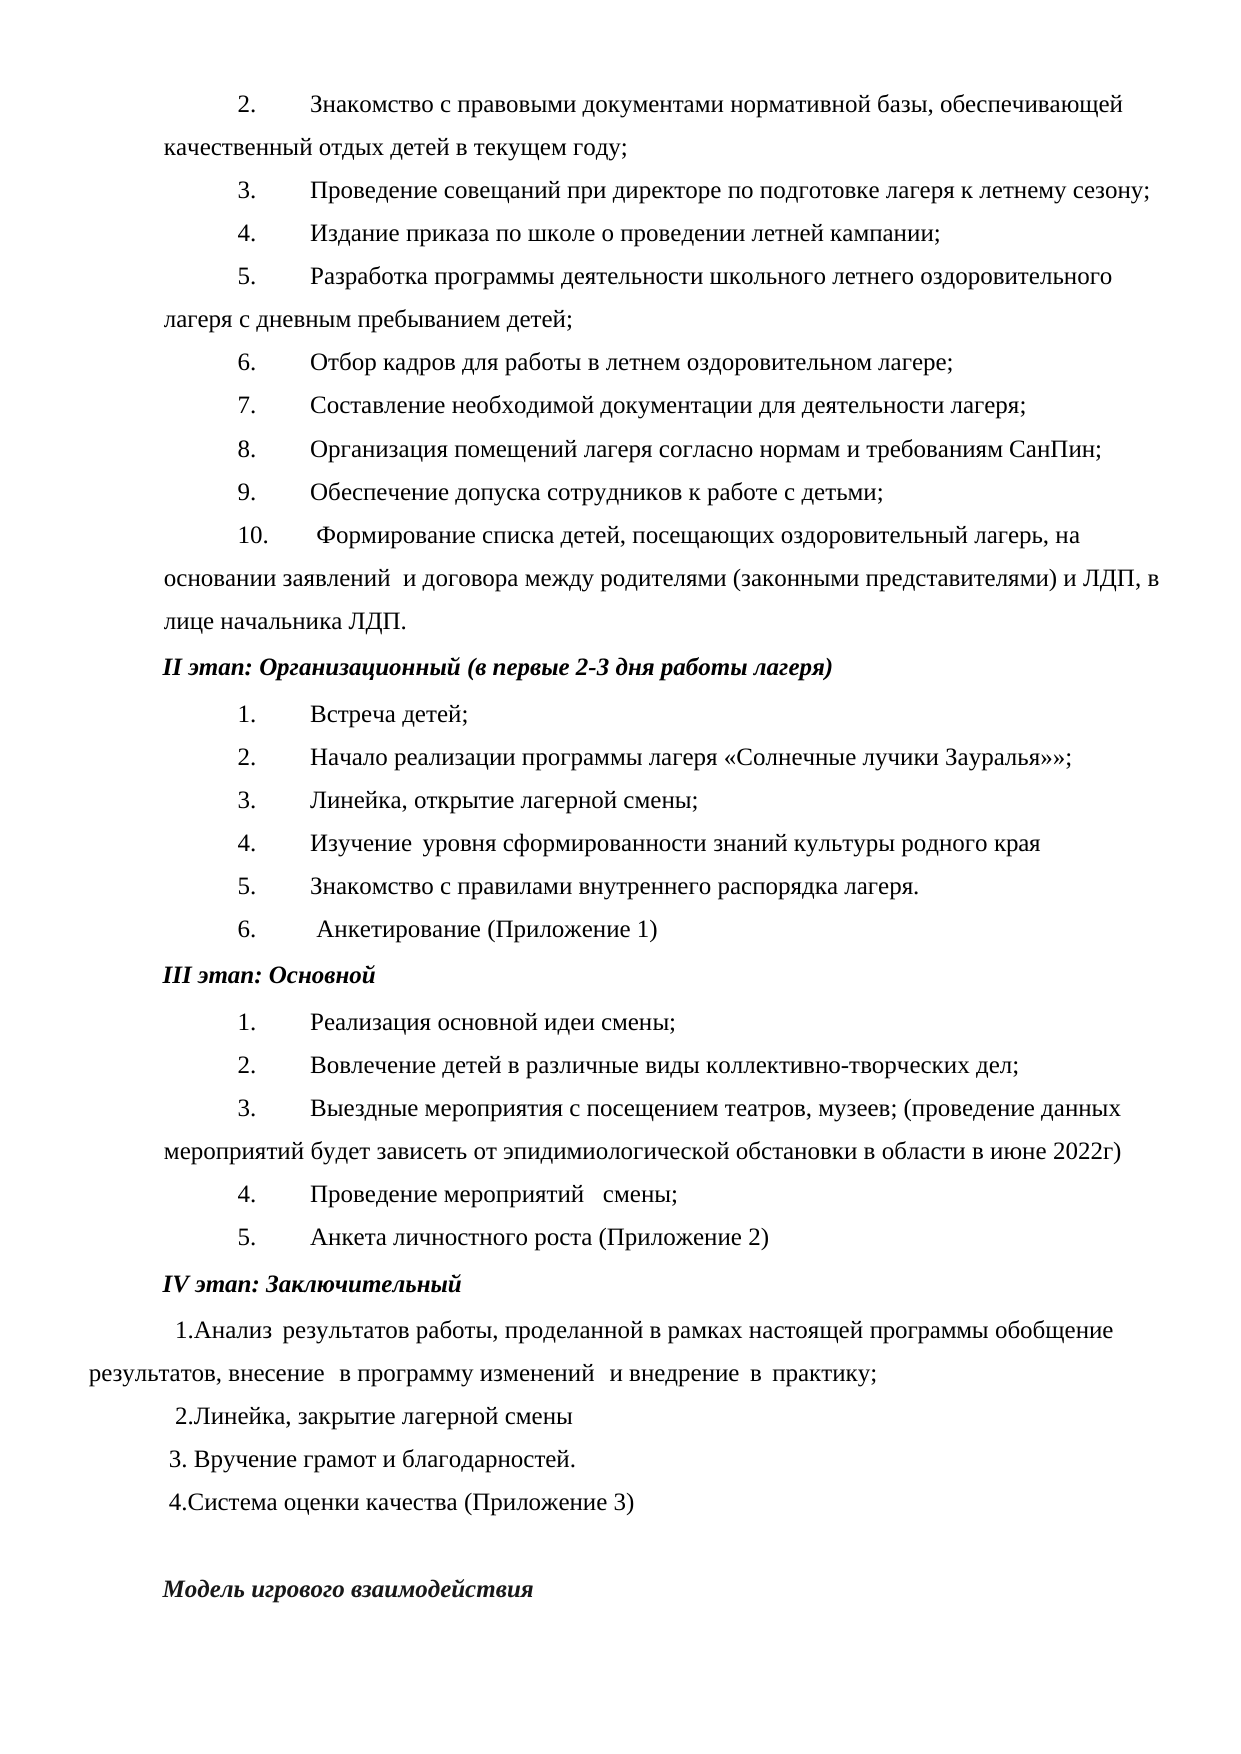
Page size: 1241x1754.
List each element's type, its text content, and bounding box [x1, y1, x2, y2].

text 4.Система оценки качества (Приложение 3) [89, 1487, 1181, 1516]
list Знакомство с правовыми документами нормативной базы, обеспечивающей качественный отдых детей в текущем году; [164, 89, 1181, 161]
list Вовлечение детей в различные виды коллективно-творческих дел; [164, 1050, 1181, 1079]
text 3. Вручение грамот и благодарностей. [89, 1444, 1181, 1473]
list Реализация основной идеи смены; [164, 1007, 1181, 1036]
list Составление необходимой документации для деятельности лагеря; [164, 391, 1181, 419]
text III этап: Основной [89, 961, 1181, 989]
text 2.Линейка, закрытие лагерной смены [89, 1401, 1181, 1430]
list Линейка, открытие лагерной смены; [164, 785, 1181, 814]
list Выездные мероприятия с посещением театров, музеев; (проведение данных мероприятий будет зависеть от эпидимиологической обстановки в области в июне 2022г) [164, 1093, 1181, 1165]
list Начало реализации программы лагеря «Солнечные лучики Зауралья»»; [164, 742, 1181, 771]
list Изучение уровня сформированности знаний культуры родного края [164, 828, 1181, 857]
list Разработка программы деятельности школьного летнего оздоровительного лагеря с дневным пребыванием детей; [164, 261, 1181, 333]
list Анкета личностного роста (Приложение 2) [164, 1222, 1181, 1251]
list Знакомство с правилами внутреннего распорядка лагеря. [164, 871, 1181, 900]
list Встреча детей; [164, 699, 1181, 727]
list Организация помещений лагеря согласно нормам и требованиям СанПин; [164, 434, 1181, 462]
text 1.Анализ результатов работы, проделанной в рамках настоящей программы обобщение результатов, внесение в программу изменений и внедрение в практику; [89, 1315, 1181, 1387]
list Формирование списка детей, посещающих оздоровительный лагерь, на основании заявлений и договора между родителями (законными представителями) и ЛДП, в лице начальника ЛДП. [164, 520, 1181, 635]
text II этап: Организационный (в первые 2-3 дня работы лагеря) [89, 652, 1181, 681]
list Издание приказа по школе о проведении летней кампании; [164, 218, 1181, 247]
list Проведение мероприятий смены; [164, 1179, 1181, 1208]
list Анкетирование (Приложение 1) [164, 914, 1181, 943]
list Обеспечение допуска сотрудников к работе с детьми; [164, 477, 1181, 506]
list Проведение совещаний при директоре по подготовке лагеря к летнему сезону; [164, 175, 1181, 204]
text Модель игрового взаимодействия [89, 1574, 1181, 1602]
list Отбор кадров для работы в летнем оздоровительном лагере; [164, 347, 1181, 376]
text IV этап: Заключительный [89, 1269, 1181, 1297]
